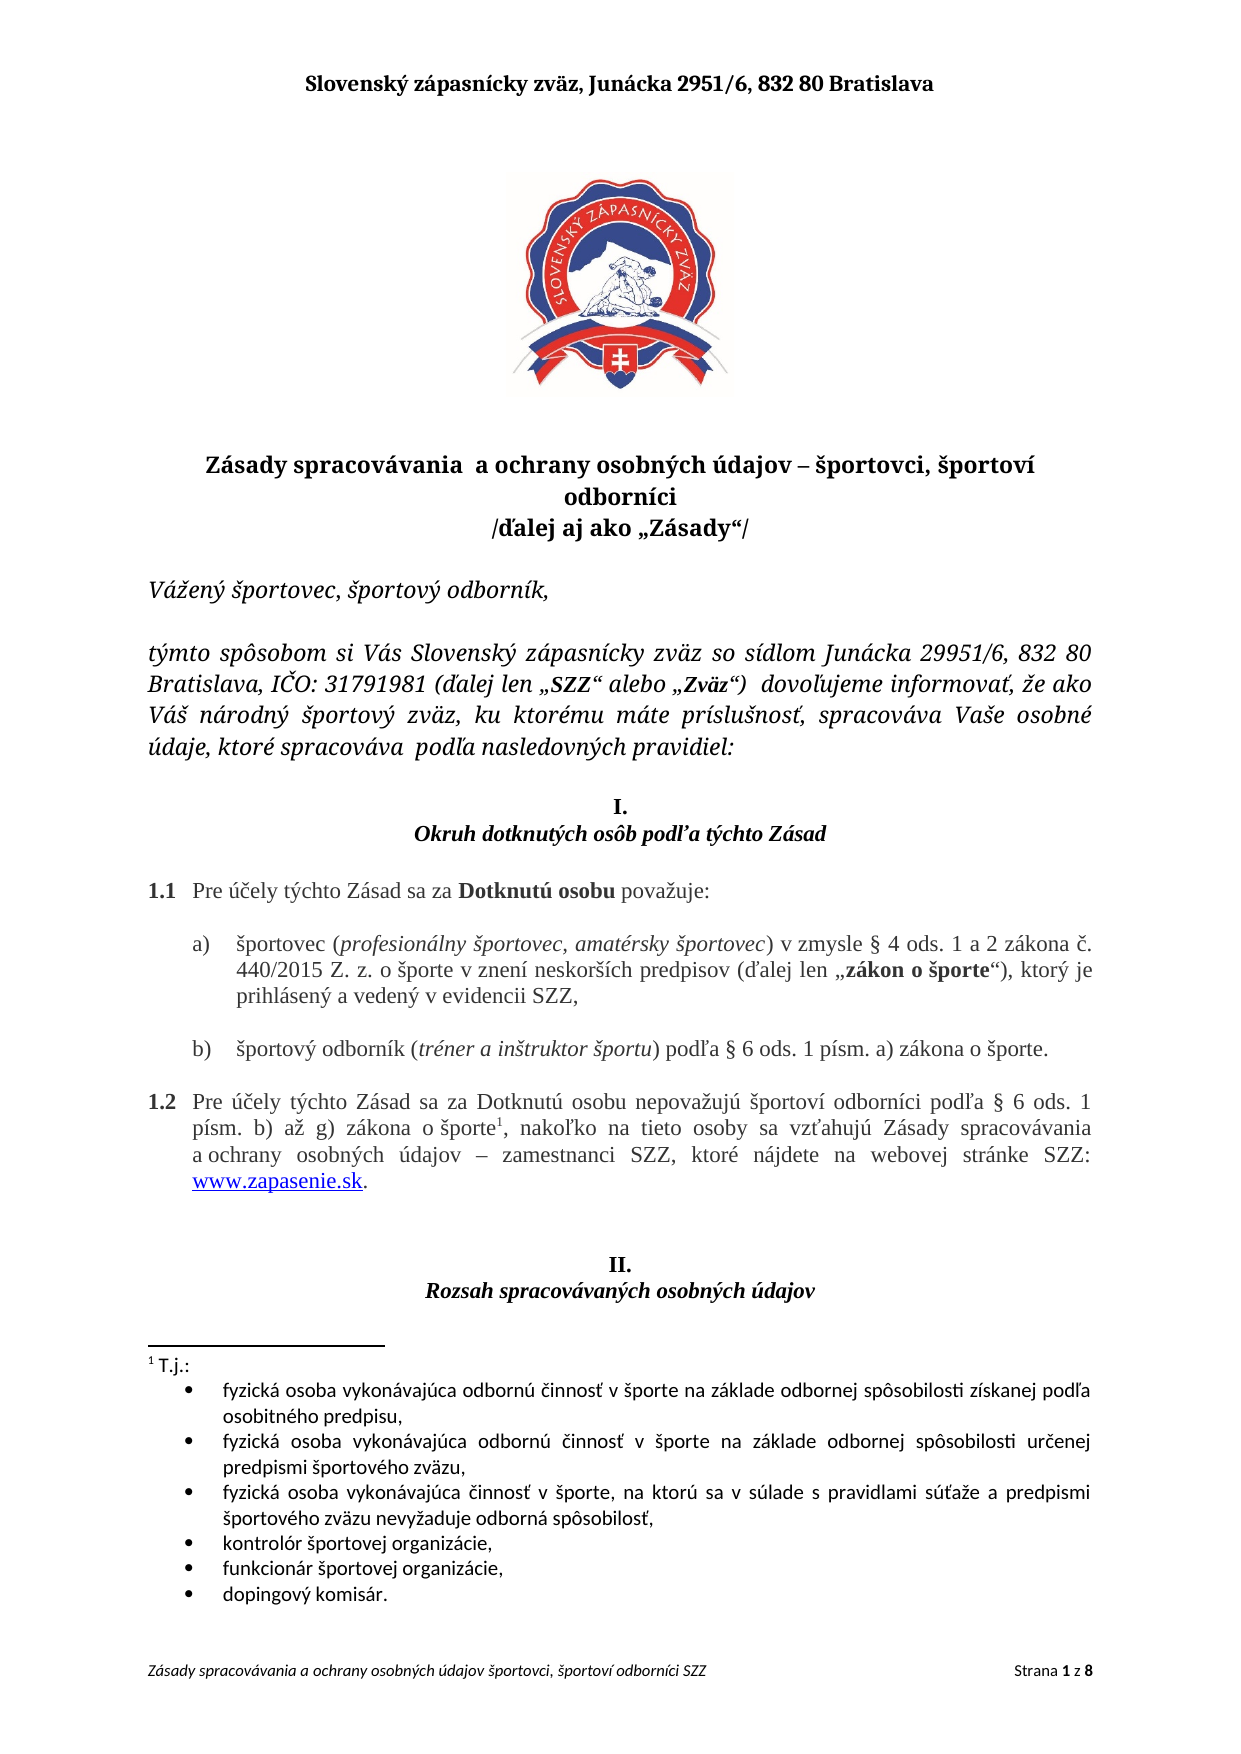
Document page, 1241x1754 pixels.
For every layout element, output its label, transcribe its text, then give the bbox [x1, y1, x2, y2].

text týmto spôsobom si Vás Slovenský zápasnícky zväz so sídlom Junácka 29951/6, 832 80 Bratislava, IČO: 31791981 (ďalej len „SZZ“ alebo „Zväz“) dovoľujeme informovať, že ako Váš národný športový zväz, ku ktorému máte príslušnosť, spracováva Vaše osobné údaje, ktoré spracováva podľa nasledovných pravidiel: [148, 637, 1093, 762]
list Pre účely týchto Zásad sa za Dotknutú osobu nepovažujú športoví odborníci podľa § 6 ods. 1 písm. b) až g) zákona o športe, nakoľko na tieto osoby sa vzťahujú Zásady spracovávania a ochrany osobných údajov – zamestnanci SZZ, ktoré nájdete na webovej stránke SZZ: www.zapasenie.sk. [148, 1088, 1093, 1193]
text I. [148, 793, 1093, 819]
text II. [148, 1251, 1093, 1277]
text Zásady spracovávania a ochrany osobných údajov – športovci, športoví odborníci [148, 449, 1093, 512]
text /ďalej aj ako „Zásady“/ [148, 512, 1093, 543]
text Vážený športovec, športový odborník, [148, 574, 1093, 606]
text Rozsah spracovávaných osobných údajov [148, 1277, 1093, 1304]
list športový odborník (tréner a inštruktor športu) podľa § 6 ods. 1 písm. a) zákona o športe. [192, 1035, 1093, 1062]
picture [505, 172, 735, 397]
list Pre účely týchto Zásad sa za Dotknutú osobu považuje: [148, 877, 1093, 903]
list športovec (profesionálny športovec, amatérsky športovec) v zmysle § 4 ods. 1 a 2 zákona č. 440/2015 Z. z. o športe v znení neskorších predpisov (ďalej len „zákon o športe“), ktorý je prihlásený a vedený v evidencii SZZ, [192, 930, 1093, 1009]
text Okruh dotknutých osôb podľa týchto Zásad [148, 819, 1093, 846]
